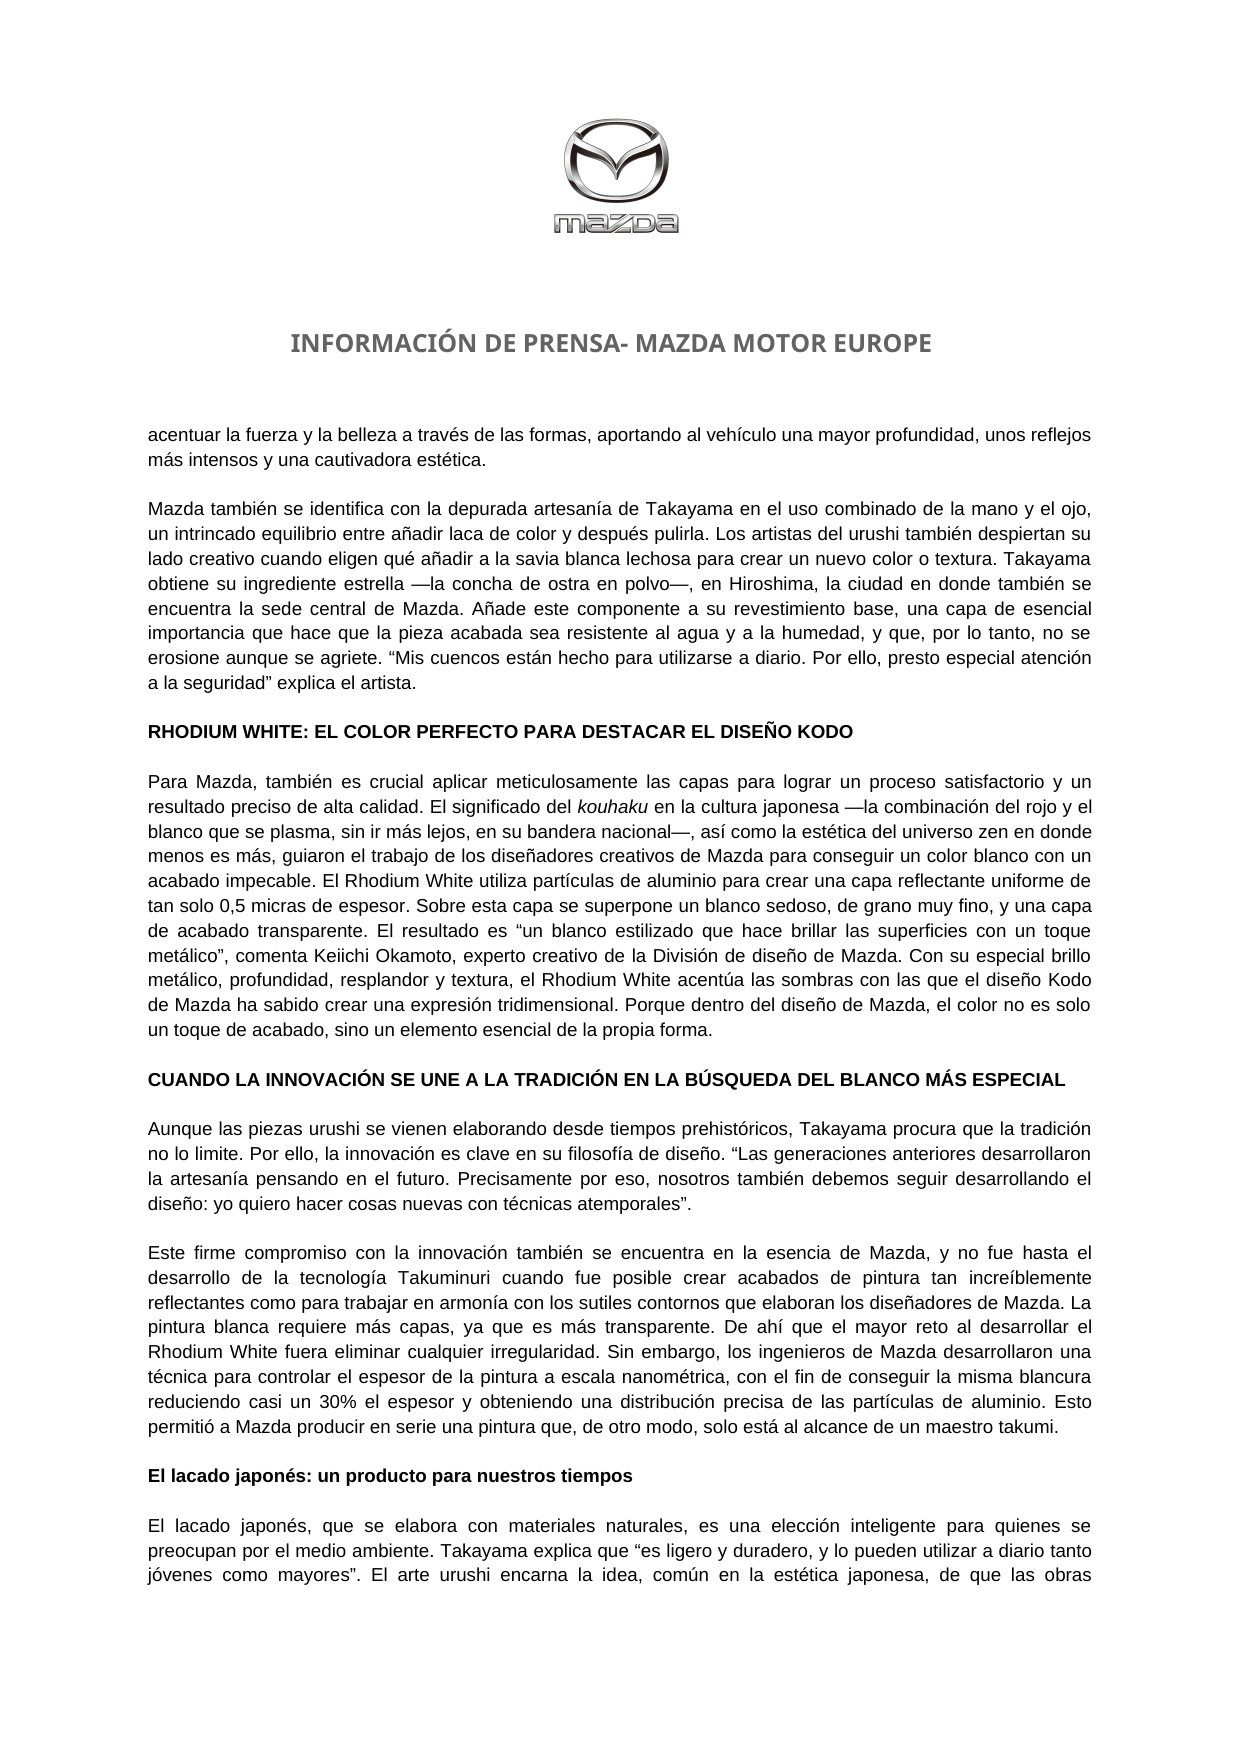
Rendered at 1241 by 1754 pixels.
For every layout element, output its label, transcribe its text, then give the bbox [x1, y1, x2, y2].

text RHODIUM WHITE: EL COLOR PERFECTO PARA DESTACAR EL DISEÑO KODO [148, 721, 1092, 743]
text CUANDO LA INNOVACIÓN SE UNE A LA TRADICIÓN EN LA BÚSQUEDA DEL BLANCO MÁS ESPECIAL [148, 1068, 1092, 1090]
text Este firme compromiso con la innovación también se encuentra en la esencia de Mazda, y no fue hasta el desarrollo de la tecnología Takuminuri cuando fue posible crear acabados de pintura tan increíblemente reflectantes como para trabajar en armonía con los sutiles contornos que elaboran los diseñadores de Mazda. La pintura blanca requiere más capas, ya que es más transparente. De ahí que el mayor reto al desarrollar el Rhodium White fuera eliminar cualquier irregularidad. Sin embargo, los ingenieros de Mazda desarrollaron una técnica para controlar el espesor de la pintura a escala nanométrica, con el fin de conseguir la misma blancura reduciendo casi un 30% el espesor y obteniendo una distribución precisa de las partículas de aluminio. Esto permitió a Mazda producir en serie una pintura que, de otro modo, solo está al alcance de un maestro takumi. [148, 1242, 1092, 1437]
text Aunque las piezas urushi se vienen elaborando desde tiempos prehistóricos, Takayama procura que la tradición no lo limite. Por ello, la innovación es clave en su filosofía de diseño. “Las generaciones anteriores desarrollaron la artesanía pensando en el futuro. Precisamente por eso, nosotros también debemos seguir desarrollando el diseño: yo quiero hacer cosas nuevas con técnicas atemporales”. [148, 1118, 1092, 1214]
picture [0, 0, 1237, 356]
text Para Mazda, también es crucial aplicar meticulosamente las capas para lograr un proceso satisfactorio y un resultado preciso de alta calidad. El significado del kouhaku en la cultura japonesa —la combinación del rojo y el blanco que se plasma, sin ir más lejos, en su bandera nacional—, así como la estética del universo zen en donde menos es más, guiaron el trabajo de los diseñadores creativos de Mazda para conseguir un color blanco con un acabado impecable. El Rhodium White utiliza partículas de aluminio para crear una capa reflectante uniforme de tan solo 0,5 micras de espesor. Sobre esta capa se superpone un blanco sedoso, de grano muy fino, y una capa de acabado transparente. El resultado es “un blanco estilizado que hace brillar las superficies con un toque metálico”, comenta Keiichi Okamoto, experto creativo de la División de diseño de Mazda. Con su especial brillo metálico, profundidad, resplandor y textura, el Rhodium White acentúa las sombras con las que el diseño Kodo de Mazda ha sabido crear una expresión tridimensional. Porque dentro del diseño de Mazda, el color no es solo un toque de acabado, sino un elemento esencial de la propia forma. [148, 771, 1092, 1040]
text Mazda también se identifica con la depurada artesanía de Takayama en el uso combinado de la mano y el ojo, un intrincado equilibrio entre añadir laca de color y después pulirla. Los artistas del urushi también despiertan su lado creativo cuando eligen qué añadir a la savia blanca lechosa para crear un nuevo color o textura. Takayama obtiene su ingrediente estrella —la concha de ostra en polvo—, en Hiroshima, la ciudad en donde también se encuentra la sede central de Mazda. Añade este componente a su revestimiento base, una capa de esencial importancia que hace que la pieza acabada sea resistente al agua y a la humedad, y que, por lo tanto, no se erosione aunque se agriete. “Mis cuencos están hecho para utilizarse a diario. Por ello, presto especial atención a la seguridad” explica el artista. [148, 498, 1092, 693]
text El lacado japonés: un producto para nuestros tiempos [148, 1465, 1092, 1487]
